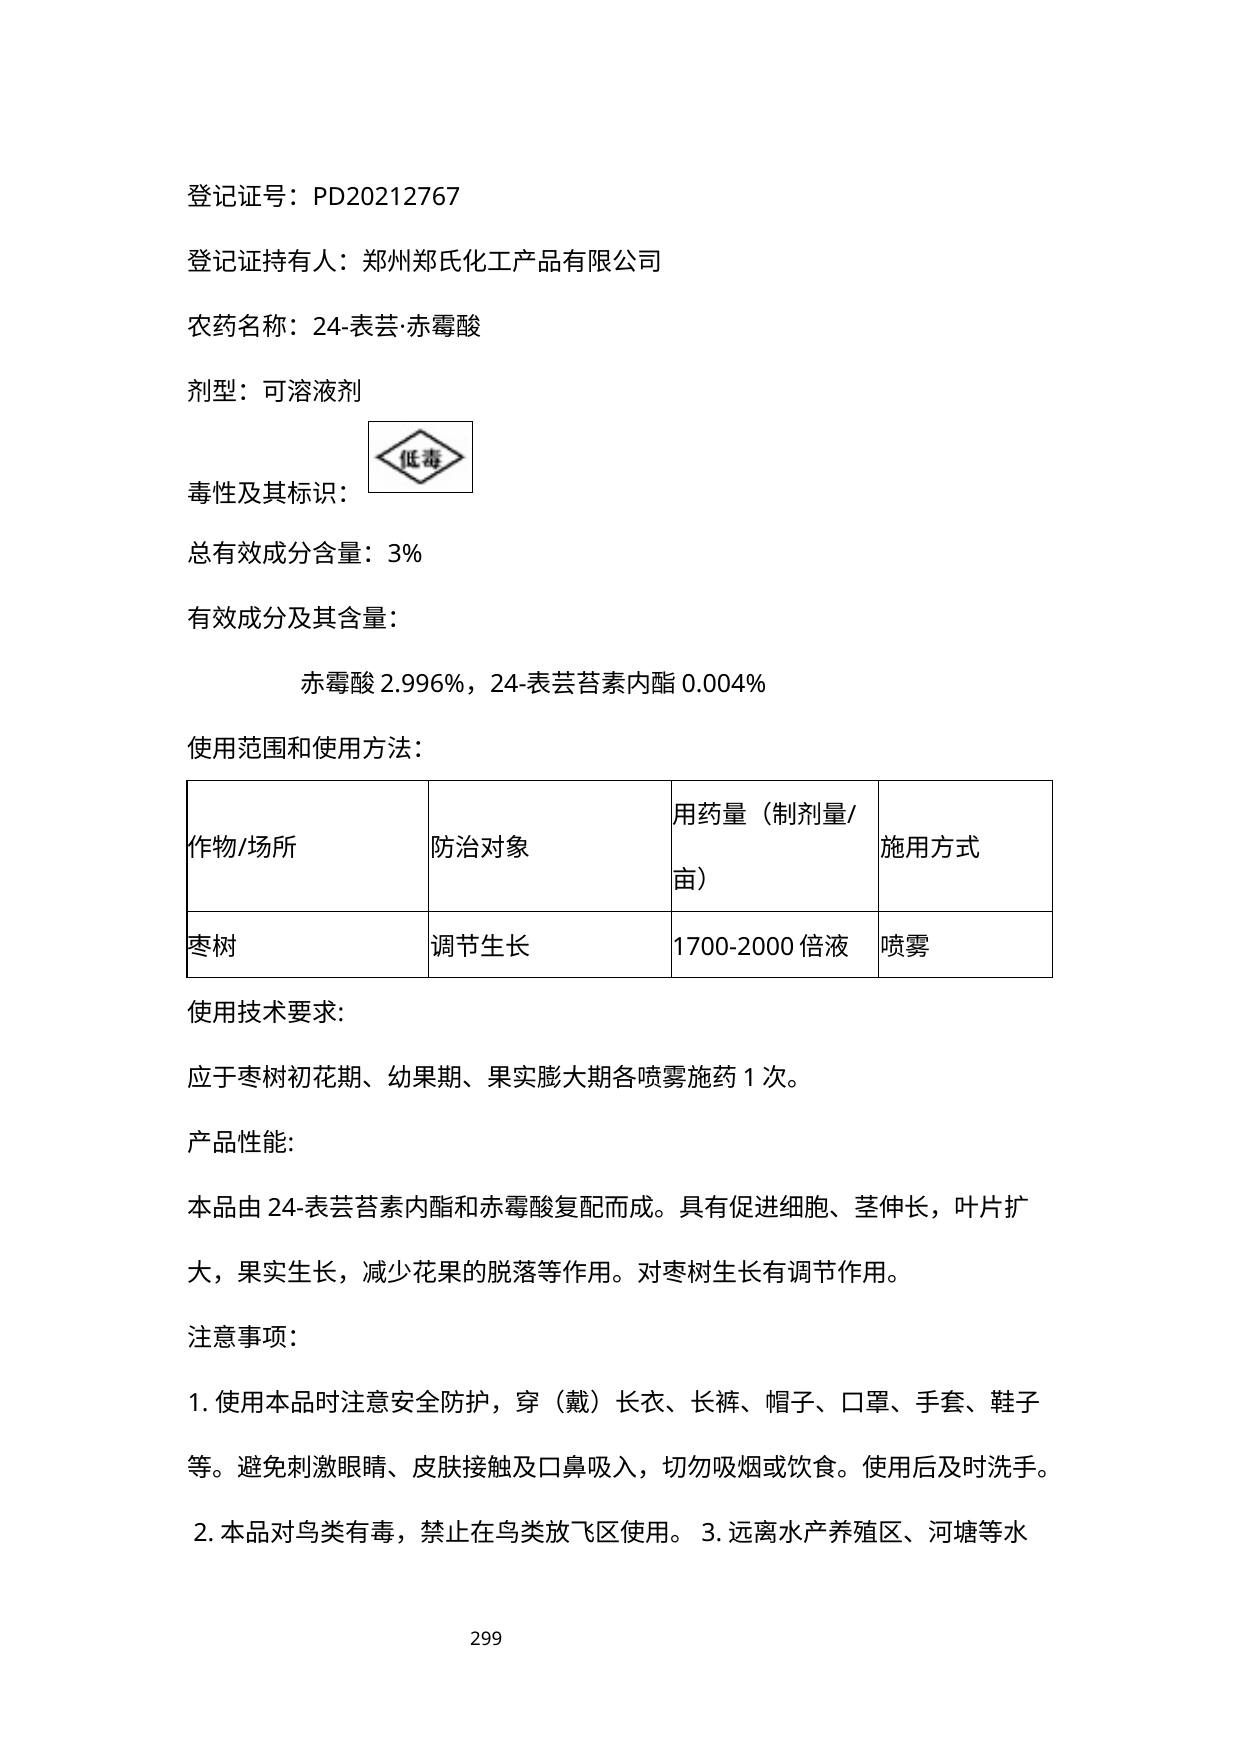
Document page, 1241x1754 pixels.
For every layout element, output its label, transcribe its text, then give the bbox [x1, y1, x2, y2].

text 赤霉酸2.996%，24-表芸苔素内酯0.004% [231, 649, 1053, 714]
picture [369, 422, 472, 492]
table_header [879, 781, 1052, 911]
text 使用范围和使用方法： [187, 714, 1053, 779]
text 产品性能: 本品由24-表芸苔素内酯和赤霉酸复配而成。具有促进细胞、茎伸长，叶片扩大，果实生长，减少花果的脱落等作用。对枣树生长有调节作用。 [187, 1108, 1053, 1303]
text 毒性及其标识： 总有效成分含量：3% [187, 422, 1053, 584]
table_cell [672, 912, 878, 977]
text 登记证持有人：郑州郑氏化工产品有限公司 [187, 227, 1053, 292]
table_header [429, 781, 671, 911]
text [187, 1303, 1053, 1563]
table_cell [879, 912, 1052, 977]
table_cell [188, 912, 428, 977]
text 剂型：可溶液剂 [187, 357, 1053, 422]
text 农药名称：24-表芸·赤霉酸 [187, 292, 1053, 357]
text 使用技术要求: 应于枣树初花期、幼果期、果实膨大期各喷雾施药1次。 [187, 978, 1053, 1108]
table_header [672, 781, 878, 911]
text 有效成分及其含量： [187, 584, 1053, 649]
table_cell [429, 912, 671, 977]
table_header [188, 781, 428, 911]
text 登记证号：PD20212767 [187, 162, 1053, 227]
